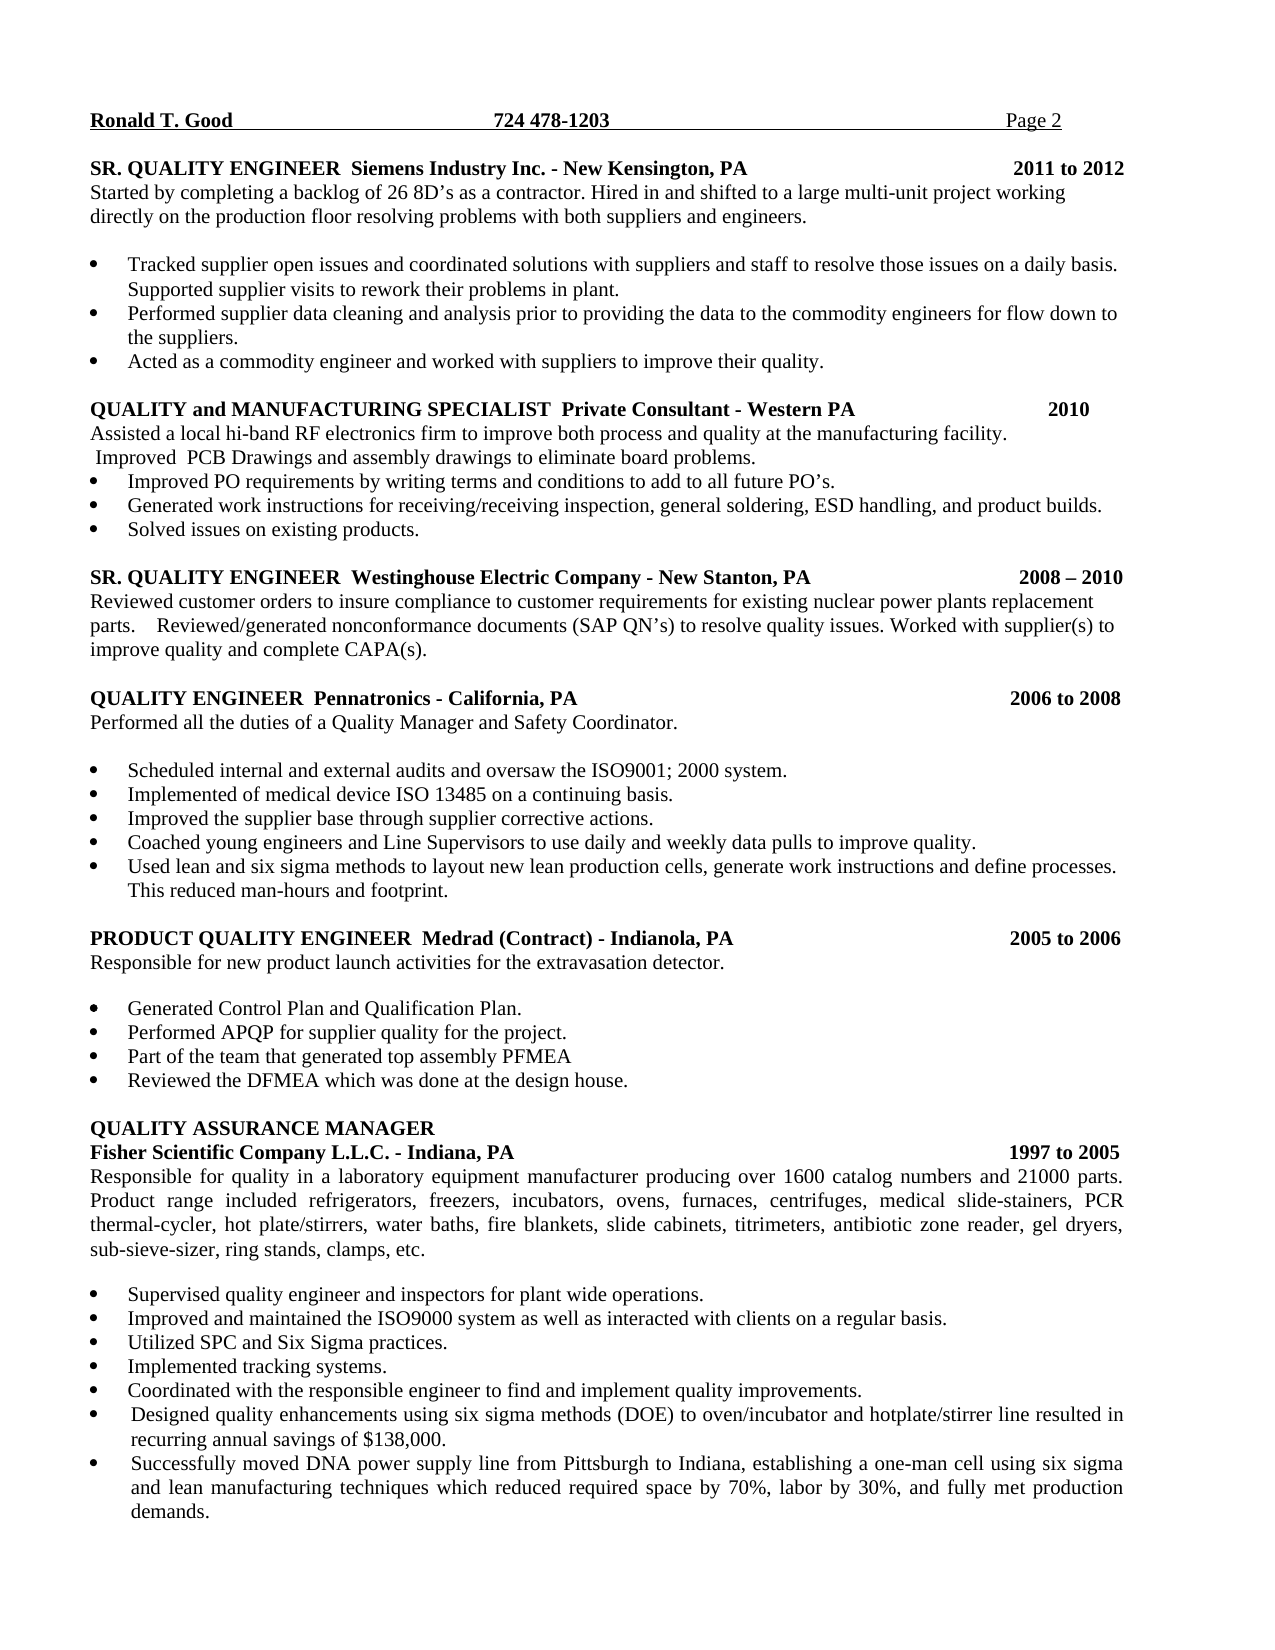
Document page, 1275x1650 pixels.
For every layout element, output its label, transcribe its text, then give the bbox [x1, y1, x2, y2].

subtitle Improved PO requirements by writing terms and conditions to add to all future PO’s. [90, 469, 1125, 493]
list Implemented tracking systems. [90, 1354, 1125, 1378]
subtitle Performed APQP for supplier quality for the project. [90, 1020, 1125, 1044]
list Utilized SPC and Six Sigma practices. [90, 1330, 1125, 1354]
list Successfully moved DNA power supply line from Pittsburgh to Indiana, establishing a one-man cell using six sigma and lean manufacturing techniques which reduced required space by 70%, labor by 30%, and fully met production demands. [90, 1451, 1125, 1523]
list Supervised quality engineer and inspectors for plant wide operations. [90, 1282, 1125, 1306]
list Acted as a commodity engineer and worked with suppliers to improve their quality. [90, 349, 1125, 373]
subtitle Improved PCB Drawings and assembly drawings to eliminate board problems. [90, 445, 1125, 469]
subtitle Part of the team that generated top assembly PFMEA [90, 1044, 1125, 1068]
text Reviewed customer orders to insure compliance to customer requirements for existing nuclear power plants replacement parts. Reviewed/generated nonconformance documents (SAP QN’s) to resolve quality issues. Worked with supplier(s) to improve quality and complete CAPA(s). [90, 589, 1125, 661]
list Designed quality enhancements using six sigma methods (DOE) to oven/incubator and hotplate/stirrer line resulted in recurring annual savings of $138,000. [90, 1402, 1125, 1451]
subtitle QUALITY and MANUFACTURING SPECIALIST Private Consultant - Western PA 2010 [90, 397, 1125, 421]
subtitle Assisted a local hi-band RF electronics firm to improve both process and quality at the manufacturing facility. [90, 421, 1125, 445]
subtitle PRODUCT QUALITY ENGINEER Medrad (Contract) - Indianola, PA 2005 to 2006 [90, 926, 1125, 950]
subtitle Reviewed the DFMEA which was done at the design house. [90, 1068, 1125, 1092]
text Responsible for quality in a laboratory equipment manufacturer producing over 1600 catalog numbers and 21000 parts. Product range included refrigerators, freezers, incubators, ovens, furnaces, centrifuges, medical slide-stainers, PCR thermal-cycler, hot plate/stirrers, water baths, fire blankets, slide cabinets, titrimeters, antibiotic zone reader, gel dryers, sub-sieve-sizer, ring stands, clamps, etc. [90, 1164, 1125, 1261]
subtitle Coached young engineers and Line Supervisors to use daily and weekly data pulls to improve quality. [90, 830, 1125, 854]
subtitle Used lean and six sigma methods to layout new lean production cells, generate work instructions and define processes. This reduced man-hours and footprint. [90, 854, 1125, 902]
text Responsible for new product launch activities for the extravasation detector. [90, 950, 1125, 974]
subtitle Implemented of medical device ISO 13485 on a continuing basis. [90, 782, 1125, 806]
text Started by completing a backlog of 26 8D’s as a contractor. Hired in and shifted to a large multi-unit project working directly on the production floor resolving problems with both suppliers and engineers. [90, 180, 1125, 228]
list Performed supplier data cleaning and analysis prior to providing the data to the commodity engineers for flow down to the suppliers. [90, 301, 1125, 349]
text SR. QUALITY ENGINEER Siemens Industry Inc. - New Kensington, PA 2011 to 2012 [90, 156, 1125, 180]
subtitle Improved the supplier base through supplier corrective actions. [90, 806, 1125, 830]
subtitle Fisher Scientific Company L.L.C. - Indiana, PA 1997 to 2005 [90, 1140, 1125, 1164]
subtitle QUALITY ENGINEER Pennatronics - California, PA 2006 to 2008 [90, 686, 1125, 709]
text SR. QUALITY ENGINEER Westinghouse Electric Company - New Stanton, PA 2008 – 2010 [90, 565, 1125, 589]
subtitle Generated work instructions for receiving/receiving inspection, general soldering, ESD handling, and product builds. [90, 493, 1125, 517]
subtitle Ronald T. Good 724 478-1203 Page 2 [90, 108, 1125, 132]
list Improved and maintained the ISO9000 system as well as interacted with clients on a regular basis. [90, 1306, 1125, 1330]
list Coordinated with the responsible engineer to find and implement quality improvements. [90, 1378, 1125, 1402]
subtitle Scheduled internal and external audits and oversaw the ISO9001; 2000 system. [90, 758, 1125, 782]
subtitle Performed all the duties of a Quality Manager and Safety Coordinator. [90, 709, 1125, 734]
list Generated Control Plan and Qualification Plan. [90, 996, 1125, 1020]
subtitle Solved issues on existing products. [90, 517, 1125, 541]
list Tracked supplier open issues and coordinated solutions with suppliers and staff to resolve those issues on a daily basis. Supported supplier visits to rework their problems in plant. [90, 252, 1125, 301]
subtitle QUALITY ASSURANCE MANAGER [90, 1116, 1125, 1140]
